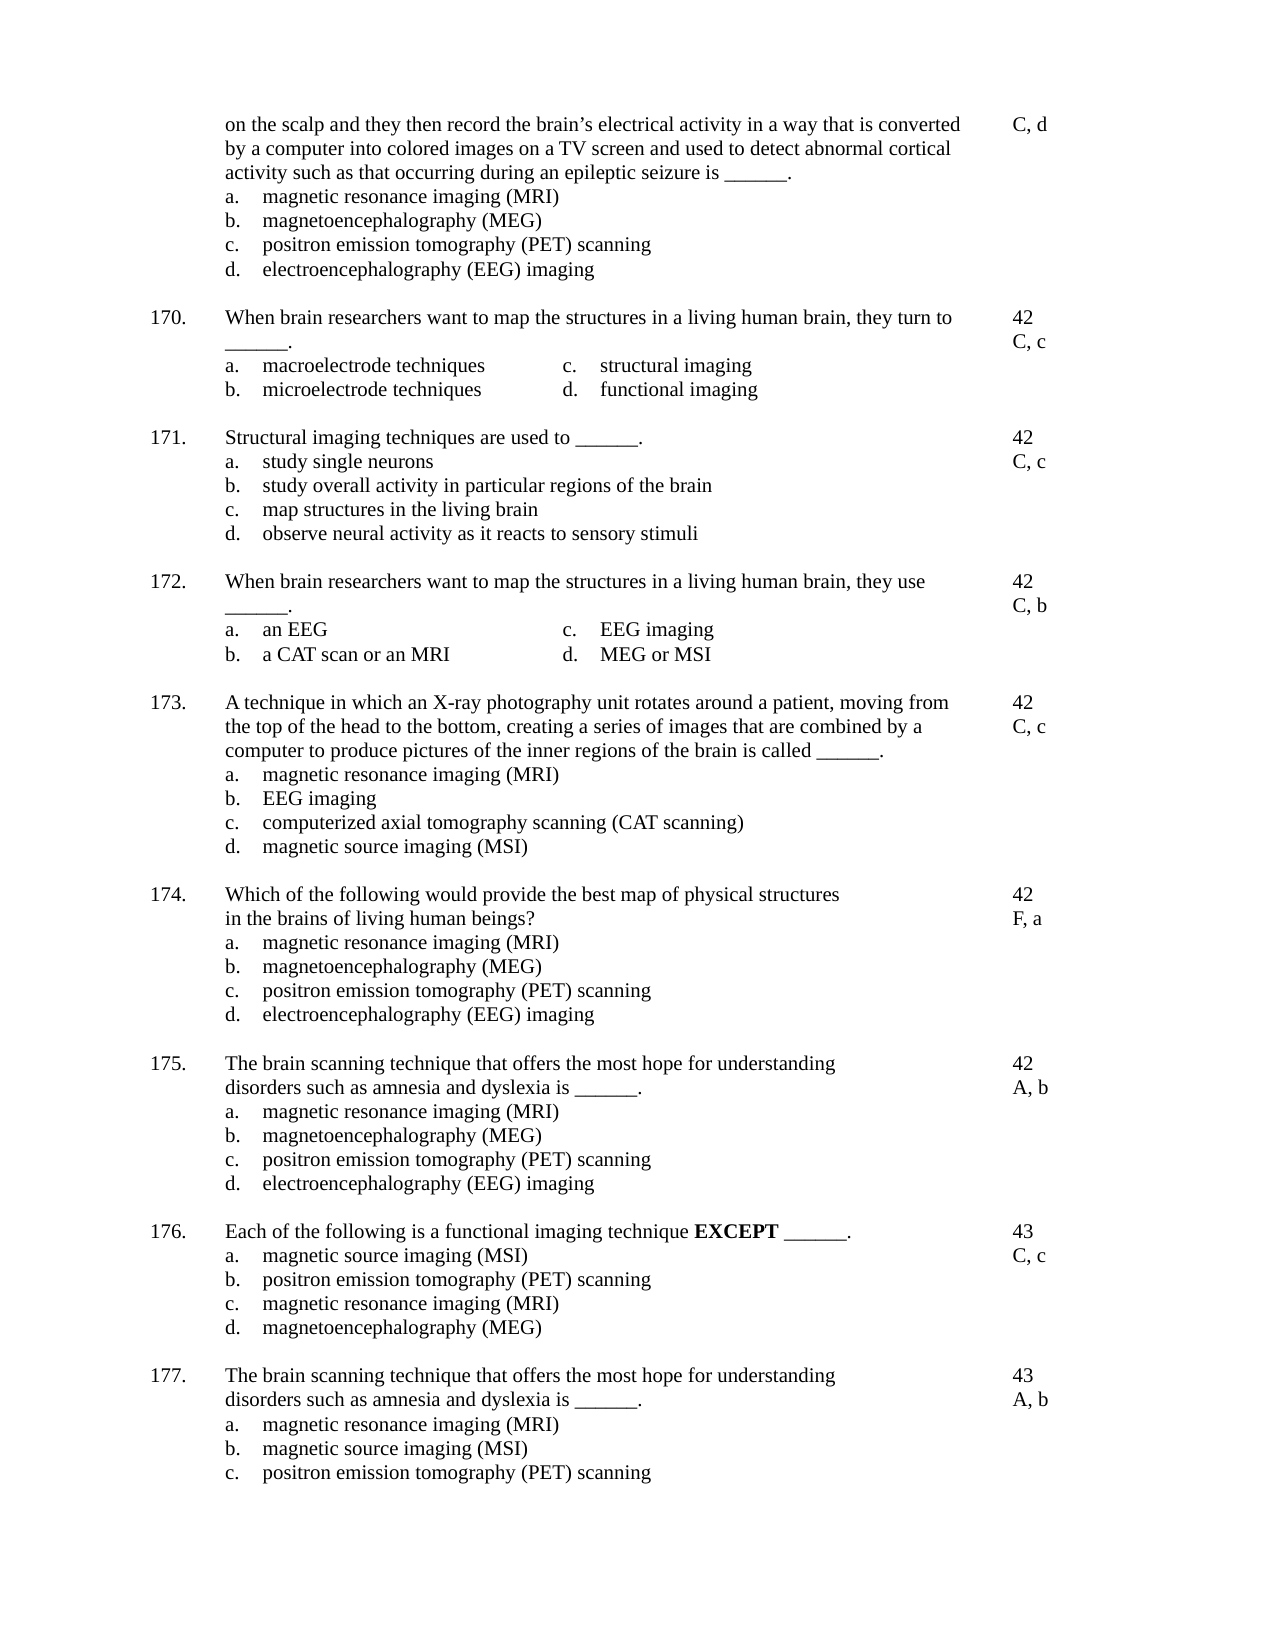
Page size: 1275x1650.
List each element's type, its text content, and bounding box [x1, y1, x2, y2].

text c. magnetic resonance imaging (MRI) [150, 1291, 1125, 1315]
text ______. C, b [150, 593, 1125, 617]
text d. electroencephalography (EEG) imaging [150, 1171, 1125, 1195]
text a. magnetic resonance imaging (MRI) [150, 930, 1125, 954]
text d. magnetic source imaging (MSI) [150, 834, 1125, 858]
text 174. Which of the following would provide the best map of physical structures 42 [150, 882, 1125, 906]
text the top of the head to the bottom, creating a series of images that are combined by a C, c [150, 714, 1125, 738]
text 171. Structural imaging techniques are used to ______. 42 [150, 425, 1125, 449]
text 177. The brain scanning technique that offers the most hope for understanding 43 [150, 1363, 1125, 1387]
text a. magnetic source imaging (MSI) C, c [150, 1243, 1125, 1267]
text a. magnetic resonance imaging (MRI) [150, 1099, 1125, 1123]
text c. computerized axial tomography scanning (CAT scanning) [150, 810, 1125, 834]
text a. macroelectrode techniques c. structural imaging [150, 353, 1125, 377]
text a. magnetic resonance imaging (MRI) [150, 1411, 1125, 1436]
text b. magnetoencephalography (MEG) [150, 1123, 1125, 1147]
text 170. When brain researchers want to map the structures in a living human brain, they turn to 42 [150, 304, 1125, 329]
text a. magnetic resonance imaging (MRI) [150, 762, 1125, 786]
text b. EEG imaging [150, 786, 1125, 810]
text b. positron emission tomography (PET) scanning [150, 1267, 1125, 1291]
text d. observe neural activity as it reacts to sensory stimuli [150, 521, 1125, 545]
text b. magnetoencephalography (MEG) [150, 208, 1125, 232]
text disorders such as amnesia and dyslexia is ______. A, b [150, 1387, 1125, 1411]
text c. positron emission tomography (PET) scanning [150, 978, 1125, 1002]
text d. electroencephalography (EEG) imaging [150, 256, 1125, 281]
text 175. The brain scanning technique that offers the most hope for understanding 42 [150, 1051, 1125, 1074]
text a. an EEG c. EEG imaging [150, 617, 1125, 641]
text b. study overall activity in particular regions of the brain [150, 473, 1125, 497]
text b. magnetic source imaging (MSI) [150, 1436, 1125, 1459]
text b. a CAT scan or an MRI d. MEG or MSI [150, 641, 1125, 666]
text c. positron emission tomography (PET) scanning [150, 232, 1125, 256]
text ______. C, c [150, 329, 1125, 353]
text a. study single neurons C, c [150, 449, 1125, 473]
text disorders such as amnesia and dyslexia is ______. A, b [150, 1074, 1125, 1099]
text d. electroencephalography (EEG) imaging [150, 1002, 1125, 1026]
text c. positron emission tomography (PET) scanning [150, 1459, 1125, 1484]
text 172. When brain researchers want to map the structures in a living human brain, they use 42 [150, 569, 1125, 593]
text b. magnetoencephalography (MEG) [150, 954, 1125, 978]
text b. microelectrode techniques d. functional imaging [150, 377, 1125, 401]
text 176. Each of the following is a functional imaging technique EXCEPT ______. 43 [150, 1219, 1125, 1243]
text by a computer into colored images on a TV screen and used to detect abnormal cortical [150, 136, 1125, 160]
text on the scalp and they then record the brain’s electrical activity in a way that is converted C, d [150, 112, 1125, 136]
text computer to produce pictures of the inner regions of the brain is called ______. [150, 738, 1125, 762]
text a. magnetic resonance imaging (MRI) [150, 184, 1125, 208]
text activity such as that occurring during an epileptic seizure is ______. [150, 160, 1125, 184]
text c. map structures in the living brain [150, 497, 1125, 521]
text d. magnetoencephalography (MEG) [150, 1315, 1125, 1339]
text 173. A technique in which an X-ray photography unit rotates around a patient, moving from 42 [150, 689, 1125, 714]
text in the brains of living human beings? F, a [150, 906, 1125, 930]
text c. positron emission tomography (PET) scanning [150, 1147, 1125, 1171]
